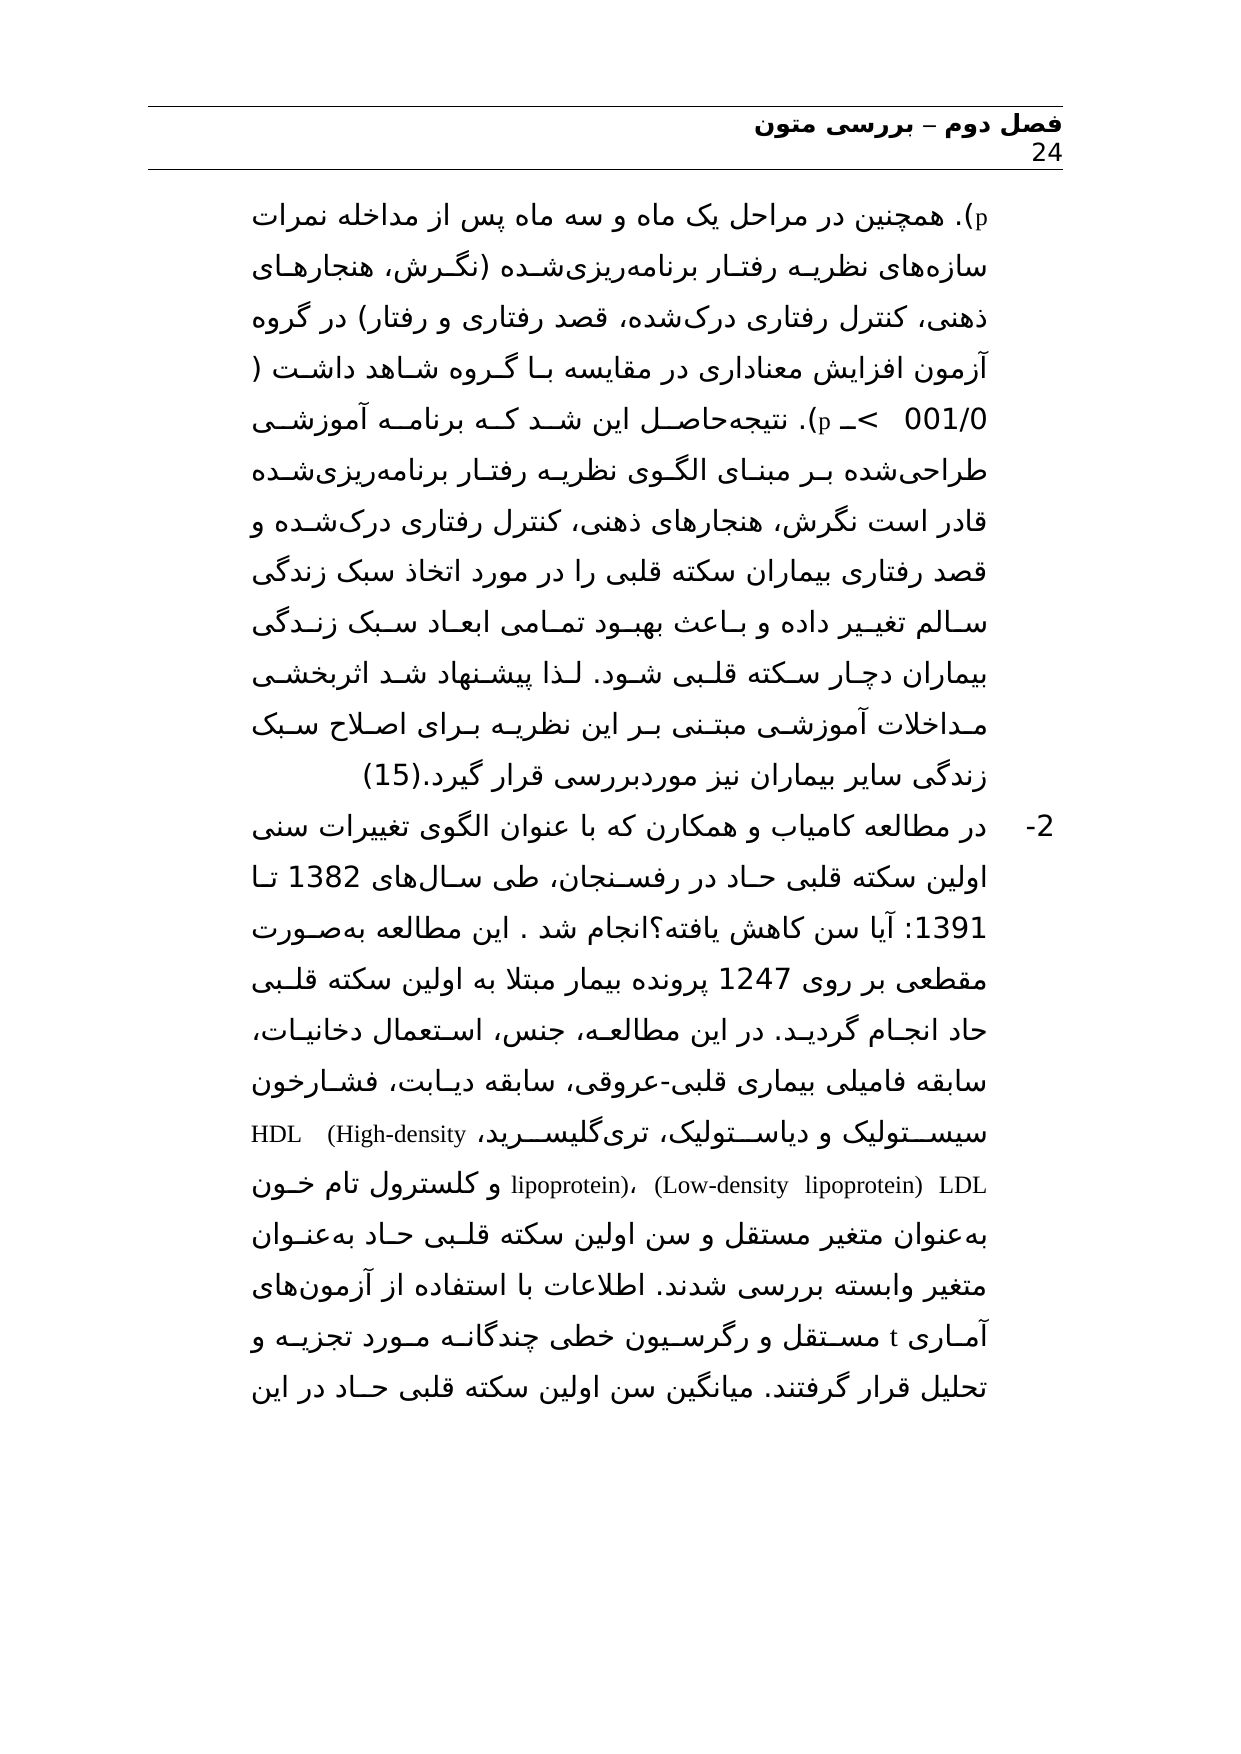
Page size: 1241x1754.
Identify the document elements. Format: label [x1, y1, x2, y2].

list [251, 198, 1026, 792]
list [251, 809, 1026, 1404]
